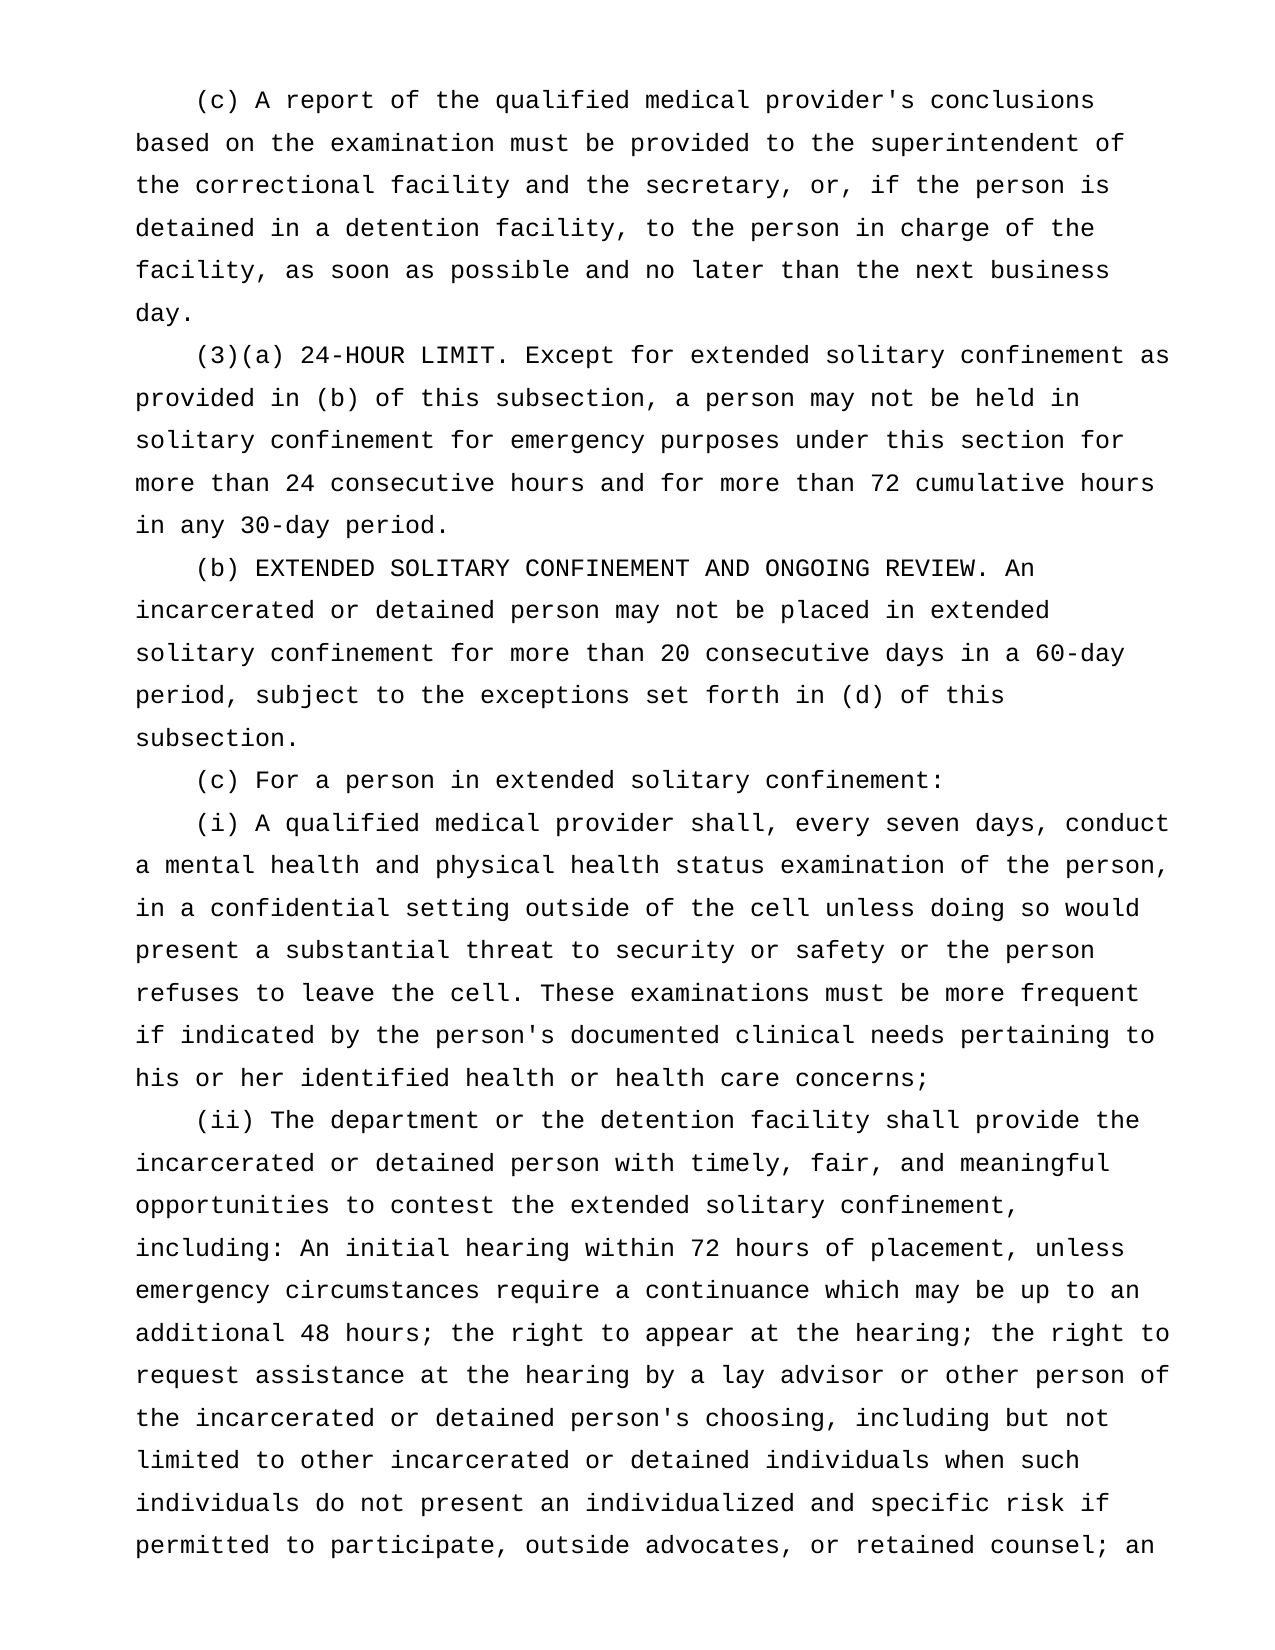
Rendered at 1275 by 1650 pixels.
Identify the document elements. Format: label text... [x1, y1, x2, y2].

text (b) EXTENDED SOLITARY CONFINEMENT AND ONGOING REVIEW. An incarcerated or detained person may not be placed in extended solitary confinement for more than 20 consecutive days in a 60-day period, subject to the exceptions set forth in (d) of this subsection. [135, 542, 1170, 755]
text (c) For a person in extended solitary confinement: [135, 755, 1170, 797]
text (3)(a) 24-HOUR LIMIT. Except for extended solitary confinement as provided in (b) of this subsection, a person may not be held in solitary confinement for emergency purposes under this section for more than 24 consecutive hours and for more than 72 cumulative hours in any 30-day period. [135, 330, 1170, 542]
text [135, 1095, 1170, 1562]
text (i) A qualified medical provider shall, every seven days, conduct a mental health and physical health status examination of the person, in a confidential setting outside of the cell unless doing so would present a substantial threat to security or safety or the person refuses to leave the cell. These examinations must be more frequent if indicated by the person's documented clinical needs pertaining to his or her identified health or health care concerns; [135, 797, 1170, 1095]
text (c) A report of the qualified medical provider's conclusions based on the examination must be provided to the superintendent of the correctional facility and the secretary, or, if the person is detained in a detention facility, to the person in charge of the facility, as soon as possible and no later than the next business day. [135, 75, 1170, 330]
